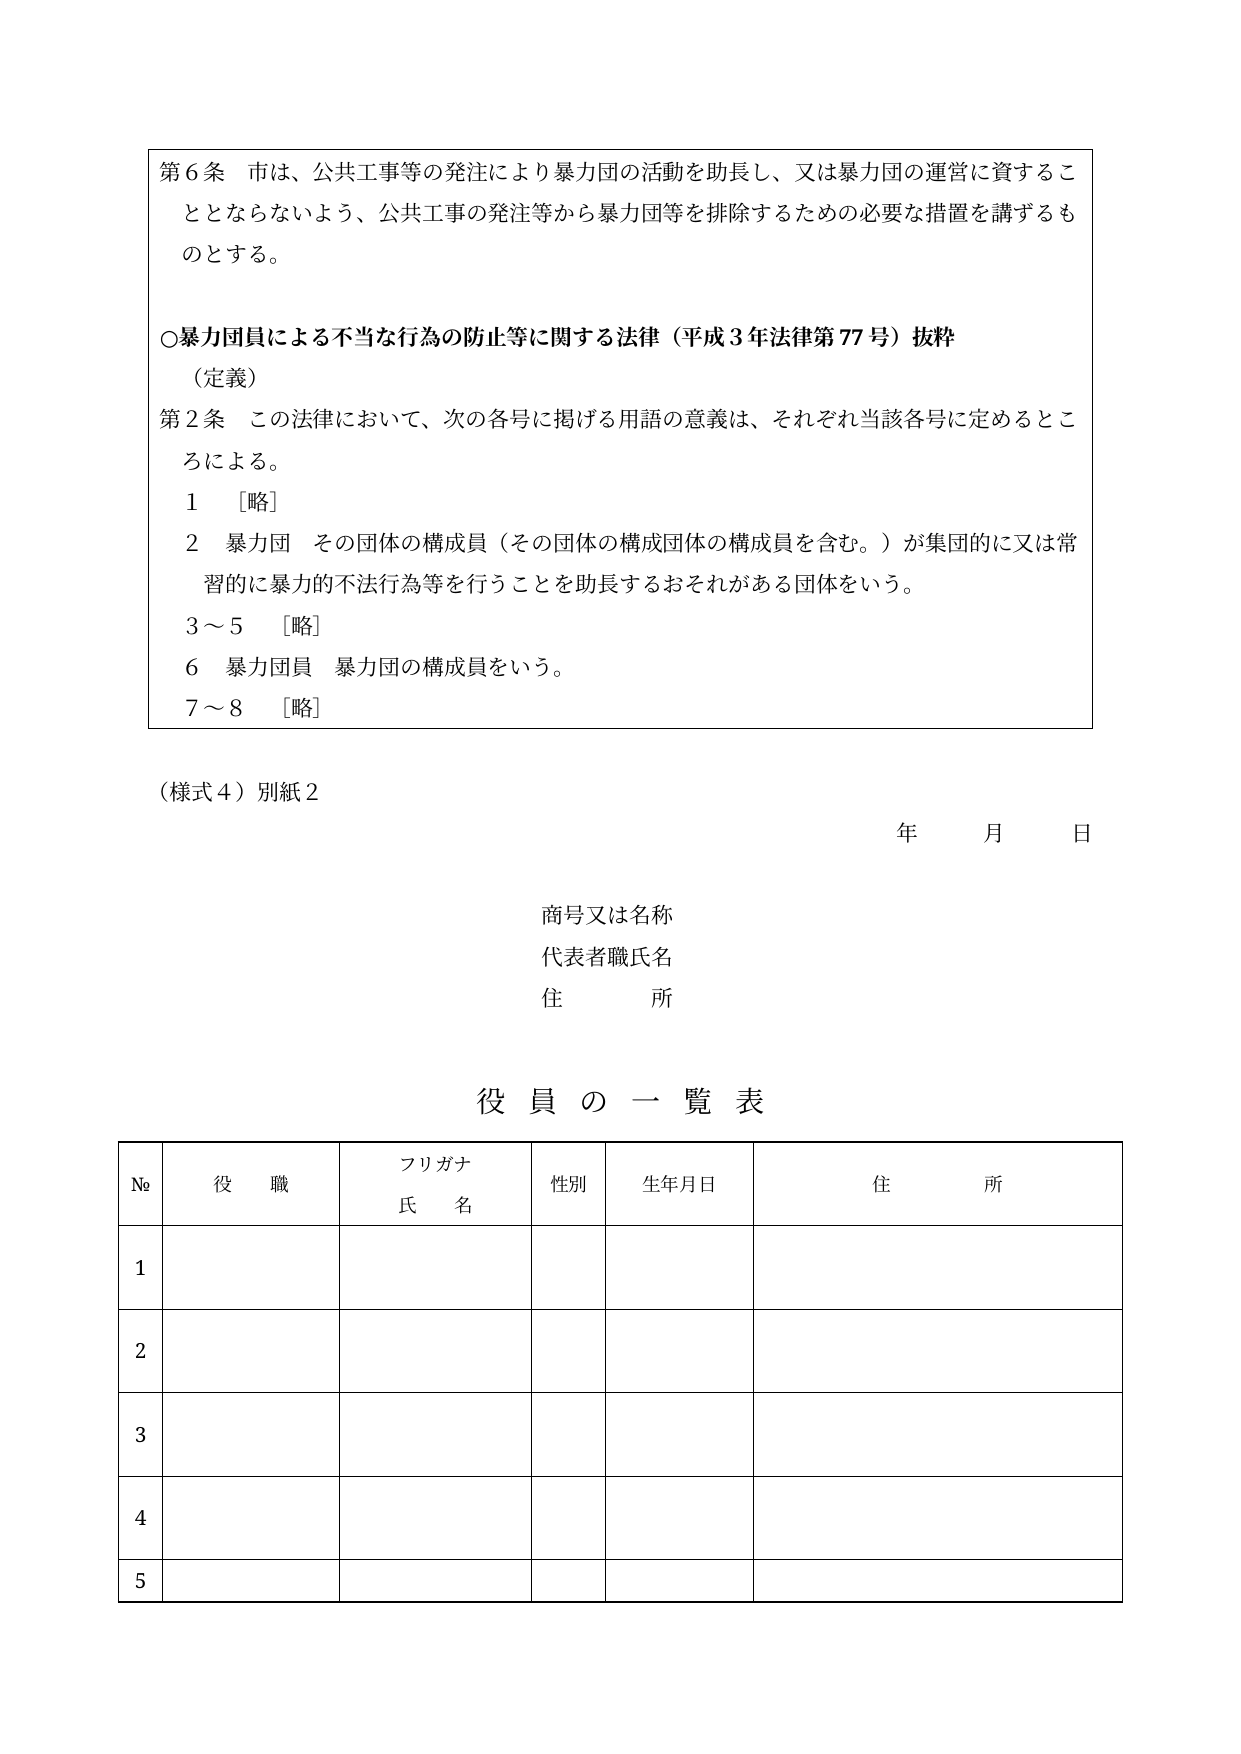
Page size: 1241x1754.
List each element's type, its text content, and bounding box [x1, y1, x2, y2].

table_cell [163, 1310, 339, 1392]
table_cell [754, 1226, 1122, 1308]
table_cell [754, 1560, 1122, 1601]
table_header フリガナ 氏 名 [340, 1143, 531, 1225]
table_cell [340, 1393, 531, 1476]
table_cell [606, 1393, 753, 1476]
table_cell [340, 1226, 531, 1308]
table_cell [532, 1560, 605, 1601]
table_cell 5 [119, 1560, 162, 1601]
table_cell 2 [119, 1310, 162, 1392]
text 役員の一覧表 [148, 1059, 1092, 1141]
table_cell [532, 1226, 605, 1308]
table_cell [754, 1310, 1122, 1392]
table_cell [754, 1477, 1122, 1559]
table_cell 3 [119, 1393, 162, 1476]
text 代表者職氏名 [148, 935, 1092, 976]
table_cell 1 [119, 1226, 162, 1308]
table_header 性別 [532, 1143, 605, 1225]
table_cell [606, 1477, 753, 1559]
table_cell [754, 1393, 1122, 1476]
table_cell [532, 1310, 605, 1392]
table_cell [606, 1560, 753, 1601]
table_cell [163, 1477, 339, 1559]
table_cell [340, 1310, 531, 1392]
table_cell [340, 1560, 531, 1601]
table_header 住 所 [754, 1143, 1122, 1225]
table_cell [532, 1393, 605, 1476]
table_cell [163, 1560, 339, 1601]
table_header 生年月日 [606, 1143, 753, 1225]
text （様式４）別紙２ [148, 770, 1092, 811]
table_cell [163, 1393, 339, 1476]
text 住 所 [148, 976, 1092, 1018]
table_header № [119, 1143, 162, 1225]
table_cell [340, 1477, 531, 1559]
text 年 月 日 [148, 811, 1092, 853]
table_cell [606, 1310, 753, 1392]
table_cell 4 [119, 1477, 162, 1559]
text 商号又は名称 [148, 894, 1092, 935]
table_header 役 職 [163, 1143, 339, 1225]
table_cell [606, 1226, 753, 1308]
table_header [149, 150, 1092, 728]
table_cell [532, 1477, 605, 1559]
table_cell [163, 1226, 339, 1308]
